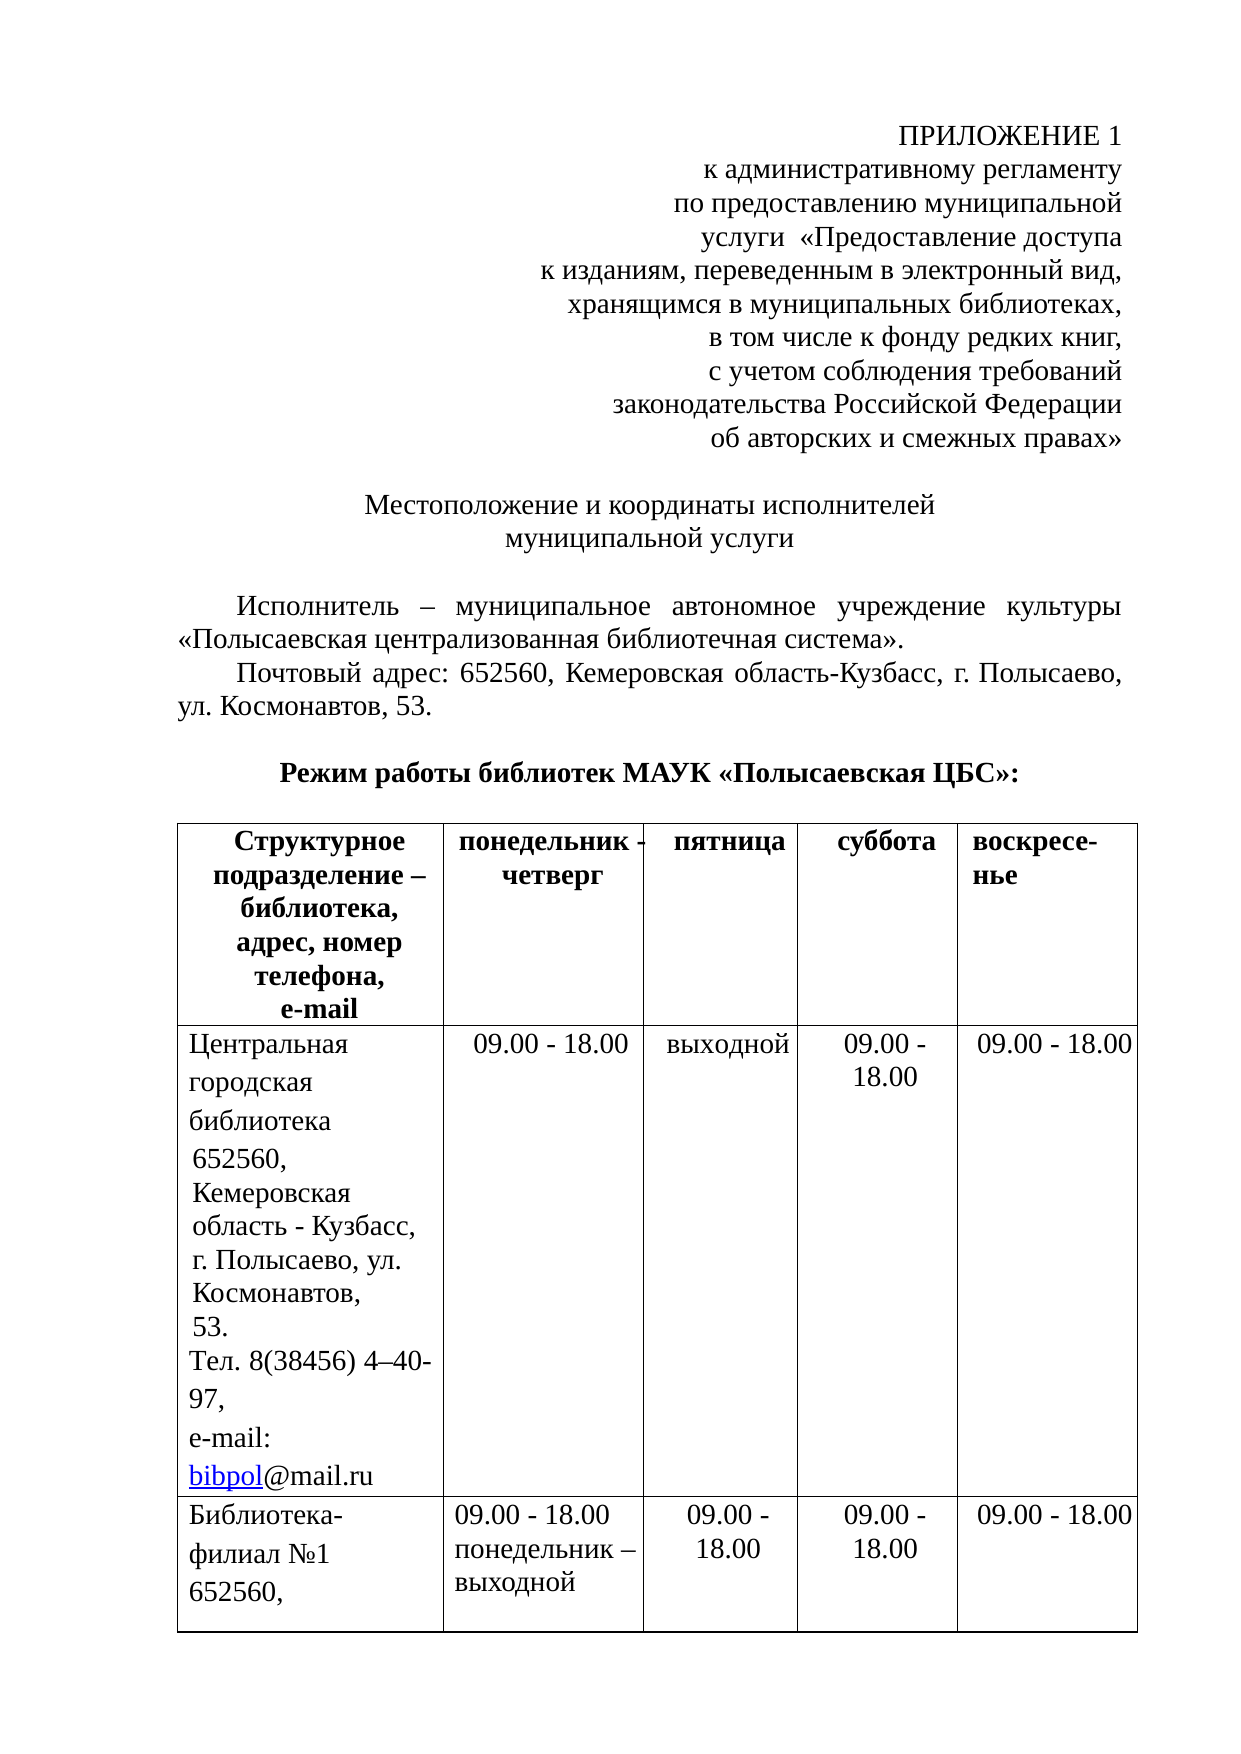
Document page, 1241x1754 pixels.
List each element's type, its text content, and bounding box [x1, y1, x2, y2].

table_cell выходной [644, 1026, 797, 1496]
table_cell 09.00 - 18.00 [798, 1026, 957, 1496]
text услуги «Предоставление доступа [177, 219, 1122, 252]
text Режим работы библиотек МАУК «Полысаевская ЦБС»: [177, 755, 1122, 789]
text по предоставлению муниципальной [177, 185, 1122, 219]
text об авторских и смежных правах» [177, 420, 1122, 453]
text к административному регламенту [177, 152, 1122, 185]
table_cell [444, 1497, 643, 1631]
text законодательства Российской Федерации [177, 386, 1122, 420]
table_cell 09.00 - 18.00 [798, 1497, 957, 1631]
text ПРИЛОЖЕНИЕ 1 [177, 118, 1122, 152]
text Почтовый адрес: 652560, Кемеровская область-Кузбасс, г. Полысаево, ул. Космонавтов, 53. [177, 655, 1122, 722]
text Местоположение и координаты исполнителей [177, 487, 1122, 521]
table_header понедельник - четверг [444, 824, 643, 1025]
table_cell 09.00 - 18.00 [958, 1497, 1137, 1631]
table_header суббота [798, 824, 957, 1025]
text к изданиям, переведенным в электронный вид, [177, 252, 1122, 286]
table_header пятница [644, 824, 797, 1025]
text в том числе к фонду редких книг, [177, 319, 1122, 353]
text с учетом соблюдения требований [177, 353, 1122, 386]
table_cell 09.00 - 18.00 [644, 1497, 797, 1631]
text Исполнитель – муниципальное автономное учреждение культуры «Полысаевская централизованная библиотечная система». [177, 588, 1122, 655]
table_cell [178, 1497, 443, 1631]
table_cell 09.00 - 18.00 [958, 1026, 1137, 1496]
table_cell 09.00 - 18.00 [444, 1026, 643, 1496]
table_cell Центральная городская библиотека 652560, Кемеровская область - Кузбасс, г. Полысаево, ул. Космонавтов, 53. Тел. 8(38456) 4–40-97, e-mail: bibpol@mail.ru [178, 1026, 443, 1496]
text муниципальной услуги [177, 521, 1122, 554]
table_header Структурное подразделение – библиотека, адрес, номер телефона, e-mail [178, 824, 443, 1025]
text хранящимся в муниципальных библиотеках, [177, 286, 1122, 319]
table_header воскресе-нье [958, 824, 1137, 1025]
